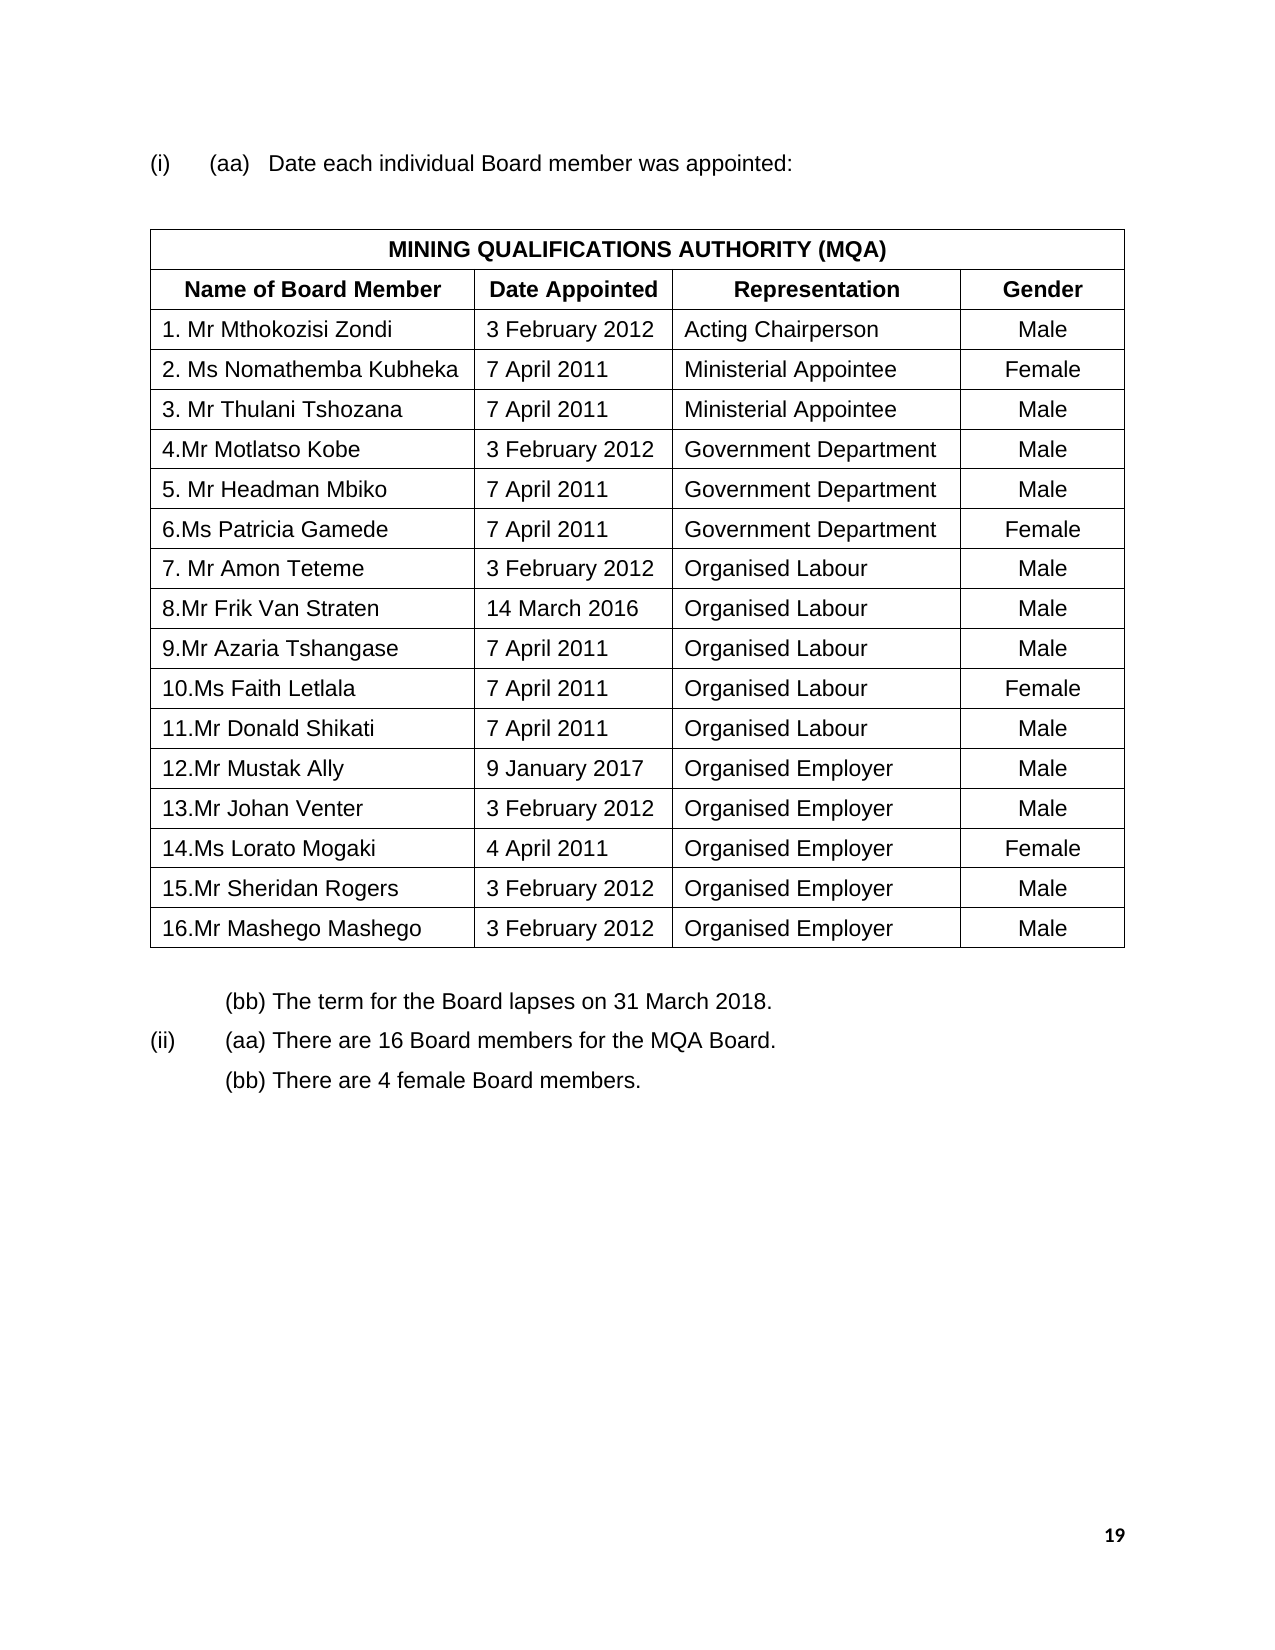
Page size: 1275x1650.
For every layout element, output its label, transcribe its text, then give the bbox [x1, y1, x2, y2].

table_cell Organised Employer [673, 749, 960, 787]
table_cell Male [961, 469, 1124, 508]
table_cell 7. Mr Amon Teteme [151, 549, 474, 588]
table_cell 7 April 2011 [475, 669, 672, 708]
list (bb) There are 4 female Board members. [225, 1067, 1125, 1093]
table_cell Female [961, 350, 1124, 388]
table_cell 3 February 2012 [475, 868, 672, 907]
table_cell 3 February 2012 [475, 789, 672, 827]
table_cell 7 April 2011 [475, 390, 672, 428]
table_cell Organised Labour [673, 629, 960, 668]
table_cell Ministerial Appointee [673, 390, 960, 428]
table_cell 7 April 2011 [475, 509, 672, 548]
table_cell 3 February 2012 [475, 310, 672, 349]
table_cell 7 April 2011 [475, 709, 672, 748]
table_cell Gender [961, 270, 1124, 309]
table_header MINING QUALIFICATIONS AUTHORITY (MQA) [151, 230, 1124, 269]
table_cell 4 April 2011 [475, 829, 672, 867]
table_cell Male [961, 589, 1124, 628]
table_cell Female [961, 829, 1124, 867]
table_cell 11.Mr Donald Shikati [151, 709, 474, 748]
table_cell Acting Chairperson [673, 310, 960, 349]
table_cell 7 April 2011 [475, 629, 672, 668]
table_cell 13.Mr Johan Venter [151, 789, 474, 827]
table_cell Male [961, 310, 1124, 349]
list (aa) Date each individual Board member was appointed: [150, 150, 1125, 176]
table_cell Male [961, 868, 1124, 907]
table_cell 9 January 2017 [475, 749, 672, 787]
table_cell 14.Ms Lorato Mogaki [151, 829, 474, 867]
table_cell 1. Mr Mthokozisi Zondi [151, 310, 474, 349]
table_cell Organised Employer [673, 868, 960, 907]
table_cell Government Department [673, 430, 960, 468]
table_cell Name of Board Member [151, 270, 474, 309]
table_cell Male [961, 789, 1124, 827]
table_cell 14 March 2016 [475, 589, 672, 628]
table_cell 5. Mr Headman Mbiko [151, 469, 474, 508]
table_cell Female [961, 669, 1124, 708]
table_cell 16.Mr Mashego Mashego [151, 908, 474, 947]
table_cell 3. Mr Thulani Tshozana [151, 390, 474, 428]
table_cell 4.Mr Motlatso Kobe [151, 430, 474, 468]
table_cell Government Department [673, 509, 960, 548]
text (bb) The term for the Board lapses on 31 March 2018. [225, 988, 1125, 1014]
table_cell 3 February 2012 [475, 908, 672, 947]
table_cell 6.Ms Patricia Gamede [151, 509, 474, 548]
table_cell Organised Employer [673, 789, 960, 827]
table_cell Organised Employer [673, 908, 960, 947]
table_cell Male [961, 629, 1124, 668]
table_cell 2. Ms Nomathemba Kubheka [151, 350, 474, 388]
table_cell Male [961, 549, 1124, 588]
table_cell 7 April 2011 [475, 469, 672, 508]
table_cell 15.Mr Sheridan Rogers [151, 868, 474, 907]
table_cell Ministerial Appointee [673, 350, 960, 388]
table_cell Male [961, 430, 1124, 468]
table_cell 10.Ms Faith Letlala [151, 669, 474, 708]
table_cell Organised Employer [673, 829, 960, 867]
table_cell Representation [673, 270, 960, 309]
table_cell Male [961, 390, 1124, 428]
table_cell Government Department [673, 469, 960, 508]
table_cell 3 February 2012 [475, 549, 672, 588]
table_cell Male [961, 908, 1124, 947]
table_cell 3 February 2012 [475, 430, 672, 468]
table_cell 12.Mr Mustak Ally [151, 749, 474, 787]
table_cell Date Appointed [475, 270, 672, 309]
table_cell Organised Labour [673, 549, 960, 588]
table_cell 8.Mr Frik Van Straten [151, 589, 474, 628]
table_cell 9.Mr Azaria Tshangase [151, 629, 474, 668]
table_cell 7 April 2011 [475, 350, 672, 388]
table_cell Organised Labour [673, 709, 960, 748]
table_cell Male [961, 709, 1124, 748]
table_cell Organised Labour [673, 669, 960, 708]
table_cell Organised Labour [673, 589, 960, 628]
table_cell Male [961, 749, 1124, 787]
text (ii) (aa) There are 16 Board members for the MQA Board. [150, 1027, 1125, 1053]
table_cell Female [961, 509, 1124, 548]
